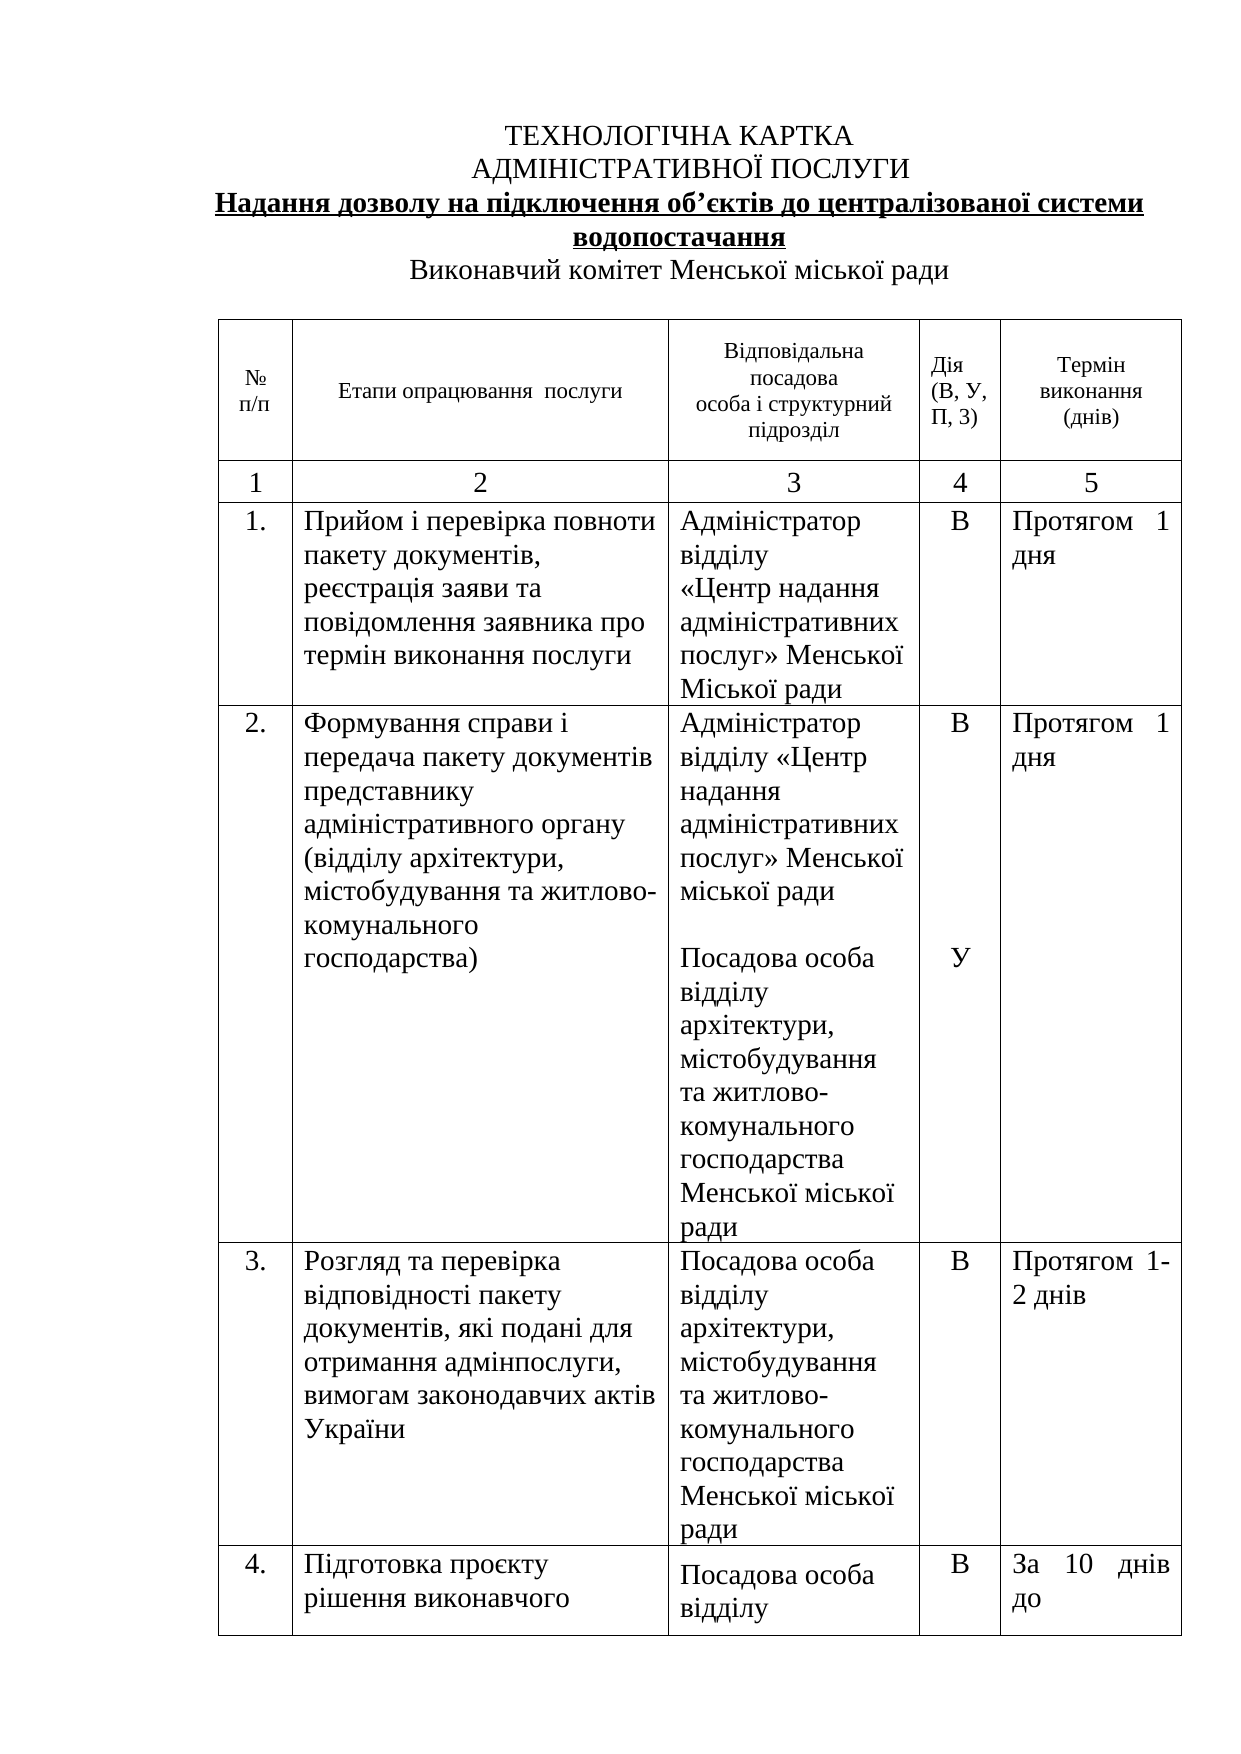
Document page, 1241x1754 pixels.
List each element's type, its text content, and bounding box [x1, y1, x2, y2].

table_cell Прийом і перевірка повноти пакету документів, реєстрація заяви та повідомлення заявника про термін виконання послуги [293, 503, 668, 704]
table_cell Розгляд та перевірка відповідності пакету документів, які подані для отримання адмінпослуги, вимогам законодавчих актів України [293, 1243, 668, 1545]
table_header Відповідальна посадова особа і структурний підрозділ [669, 320, 919, 460]
table_cell В [920, 1546, 1000, 1635]
table_header № п/п [219, 320, 292, 460]
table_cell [1001, 1546, 1181, 1635]
table_header Етапи опрацювання послуги [293, 320, 668, 460]
table_cell 5 [1001, 461, 1181, 502]
table_cell Адміністратор відділу «Центр надання адміністративних послуг» Менської міської ради Посадова особа відділу архітектури, містобудування та житлово-комунального господарства Менської міської ради [669, 706, 919, 1242]
table_cell Протягом 1 дня [1001, 503, 1181, 704]
table_cell Адміністратор відділу «Центр надання адміністративних послуг» Менської Міської ради [669, 503, 919, 704]
text Виконавчий комітет Менської міської ради [177, 252, 1181, 286]
table_cell В У [920, 706, 1000, 1242]
table_header Дія (В, У, П, 3) [920, 320, 1000, 460]
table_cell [669, 1546, 919, 1635]
table_cell В [920, 1243, 1000, 1545]
table_cell 4. [219, 1546, 292, 1635]
text Надання дозволу на підключення об’єктів до централізованої системи водопостачання [177, 185, 1181, 252]
table_cell 3 [669, 461, 919, 502]
table_header Термін виконання (днів) [1001, 320, 1181, 460]
table_cell Формування справи і передача пакету документів представнику адміністративного органу (відділу архітектури, містобудування та житлово-комунального господарства) [293, 706, 668, 1242]
text АДМІНІСТРАТИВНОЇ ПОСЛУГИ [200, 152, 1181, 185]
table_cell 3. [219, 1243, 292, 1545]
text ТЕХНОЛОГІЧНА КАРТКА [177, 118, 1181, 152]
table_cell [293, 1546, 668, 1635]
table_cell Протягом 1-2 днів [1001, 1243, 1181, 1545]
table_cell В [920, 503, 1000, 704]
table_cell 1 [219, 461, 292, 502]
table_cell 2. [219, 706, 292, 1242]
table_cell 2 [293, 461, 668, 502]
table_cell Протягом 1 дня [1001, 706, 1181, 1242]
table_cell Посадова особа відділу архітектури, містобудування та житлово-комунального господарства Менської міської ради [669, 1243, 919, 1545]
table_cell 4 [920, 461, 1000, 502]
table_cell 1. [219, 503, 292, 704]
